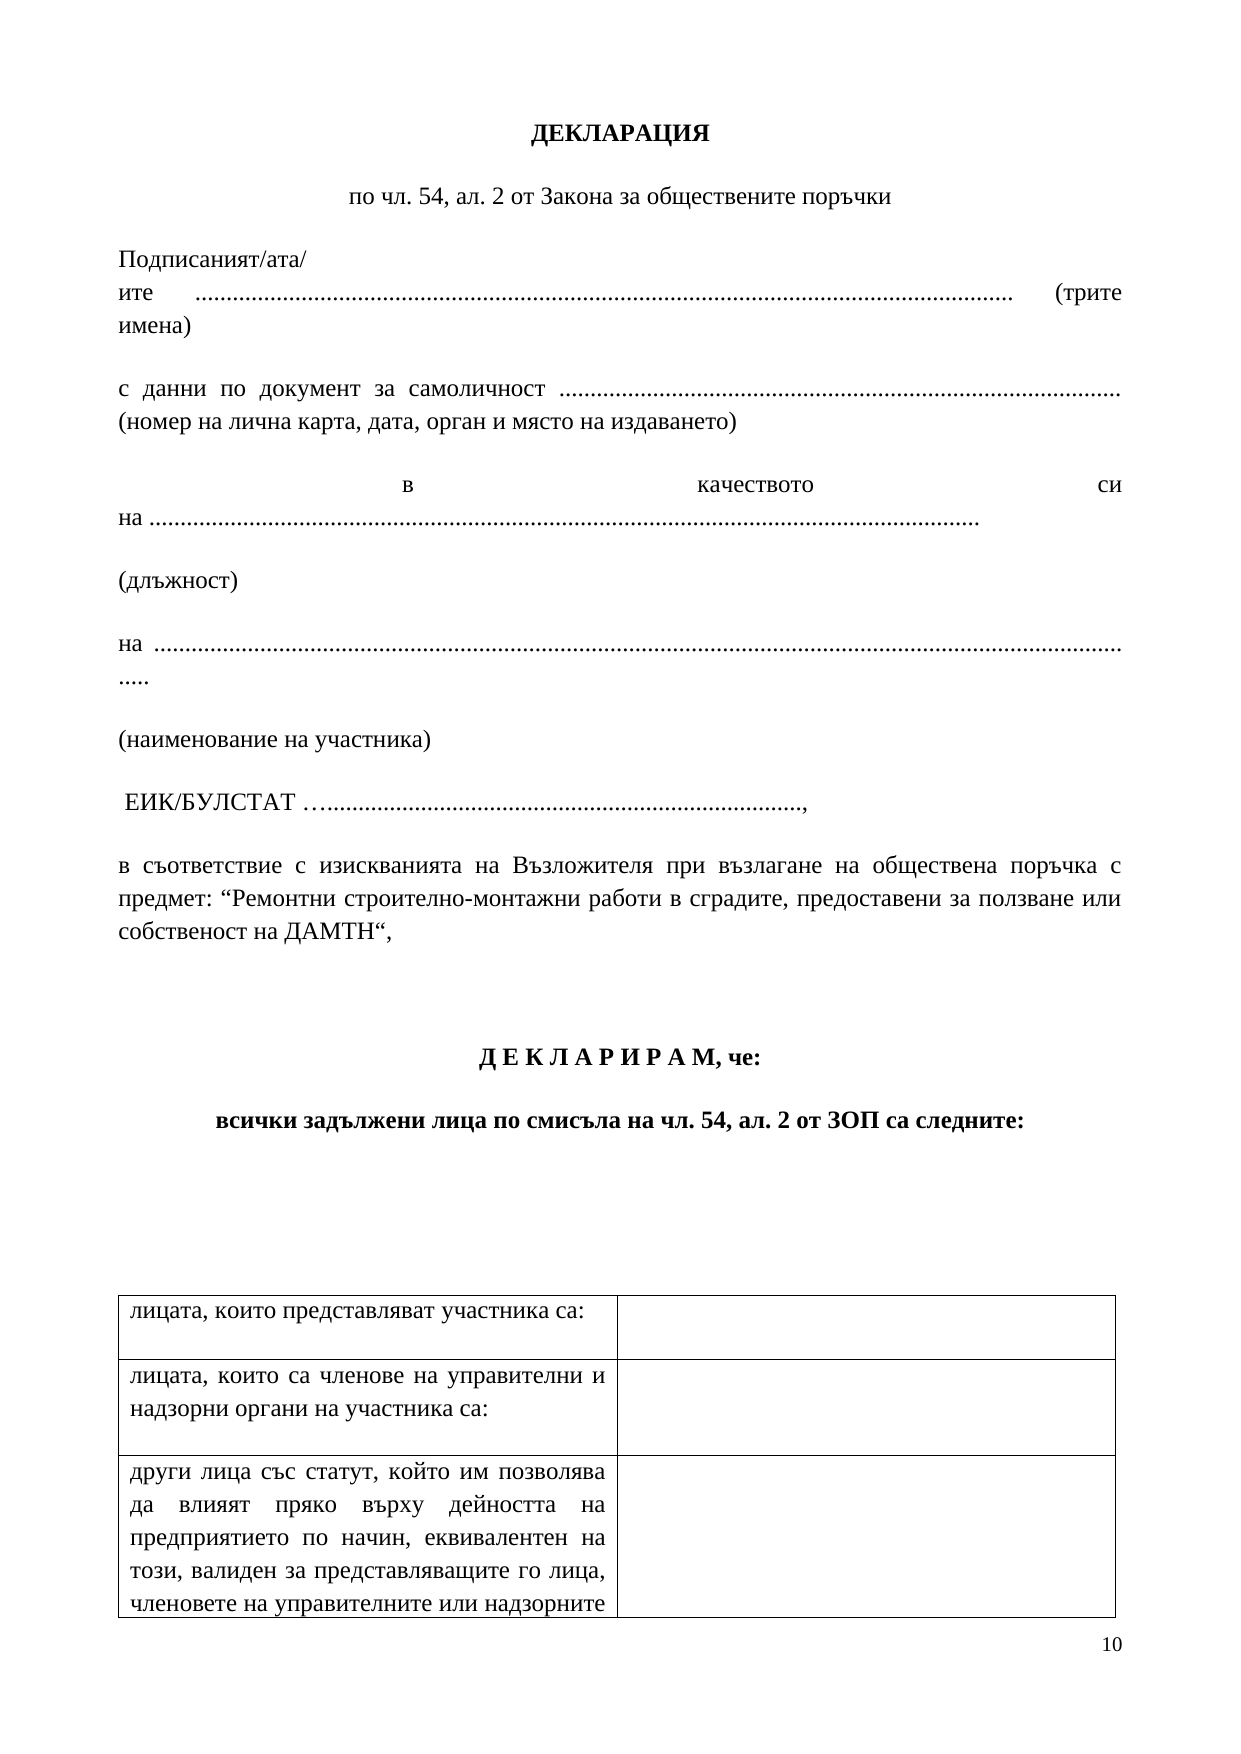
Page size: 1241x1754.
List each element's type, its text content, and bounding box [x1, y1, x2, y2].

table_header [618, 1296, 1115, 1359]
text Д Е К Л А Р И Р А М, че: [118, 1042, 1122, 1071]
text в съответствие с изискванията на Възложителя при възлагане на обществена поръчка с предмет: “Ремонтни строително-монтажни работи в сградите, предоставени за ползване или собственост на ДАМТН“, [118, 850, 1122, 945]
table_cell лицата, които са членове на управителни и надзорни органи на участника са: [119, 1360, 617, 1455]
text ДЕКЛАРАЦИЯ [118, 118, 1122, 147]
text по чл. 54, ал. 2 от Закона за обществените поръчки [118, 181, 1122, 210]
text на ................................................................................................................................................................ [118, 628, 1122, 690]
text (наименование на участника) [118, 724, 1122, 753]
text с данни по документ за самоличност .......................................................................................... (номер на лична карта, дата, орган и място на издаването) [118, 373, 1122, 435]
text всички задължени лица по смисъла на чл. 54, ал. 2 от ЗОП са следните: [118, 1106, 1122, 1134]
text (длъжност) [118, 565, 1122, 594]
text в качеството си на ..................................................................................................................................... [118, 469, 1122, 531]
text ЕИК/БУЛСТАТ …............................................................................, [118, 787, 1122, 816]
table_header лицата, които представляват участника са: [119, 1296, 617, 1359]
table_cell [618, 1360, 1115, 1455]
table_cell [618, 1456, 1115, 1617]
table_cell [119, 1456, 617, 1617]
text Подписаният/ата/ите ................................................................................................................................... (трите имена) [118, 244, 1122, 339]
